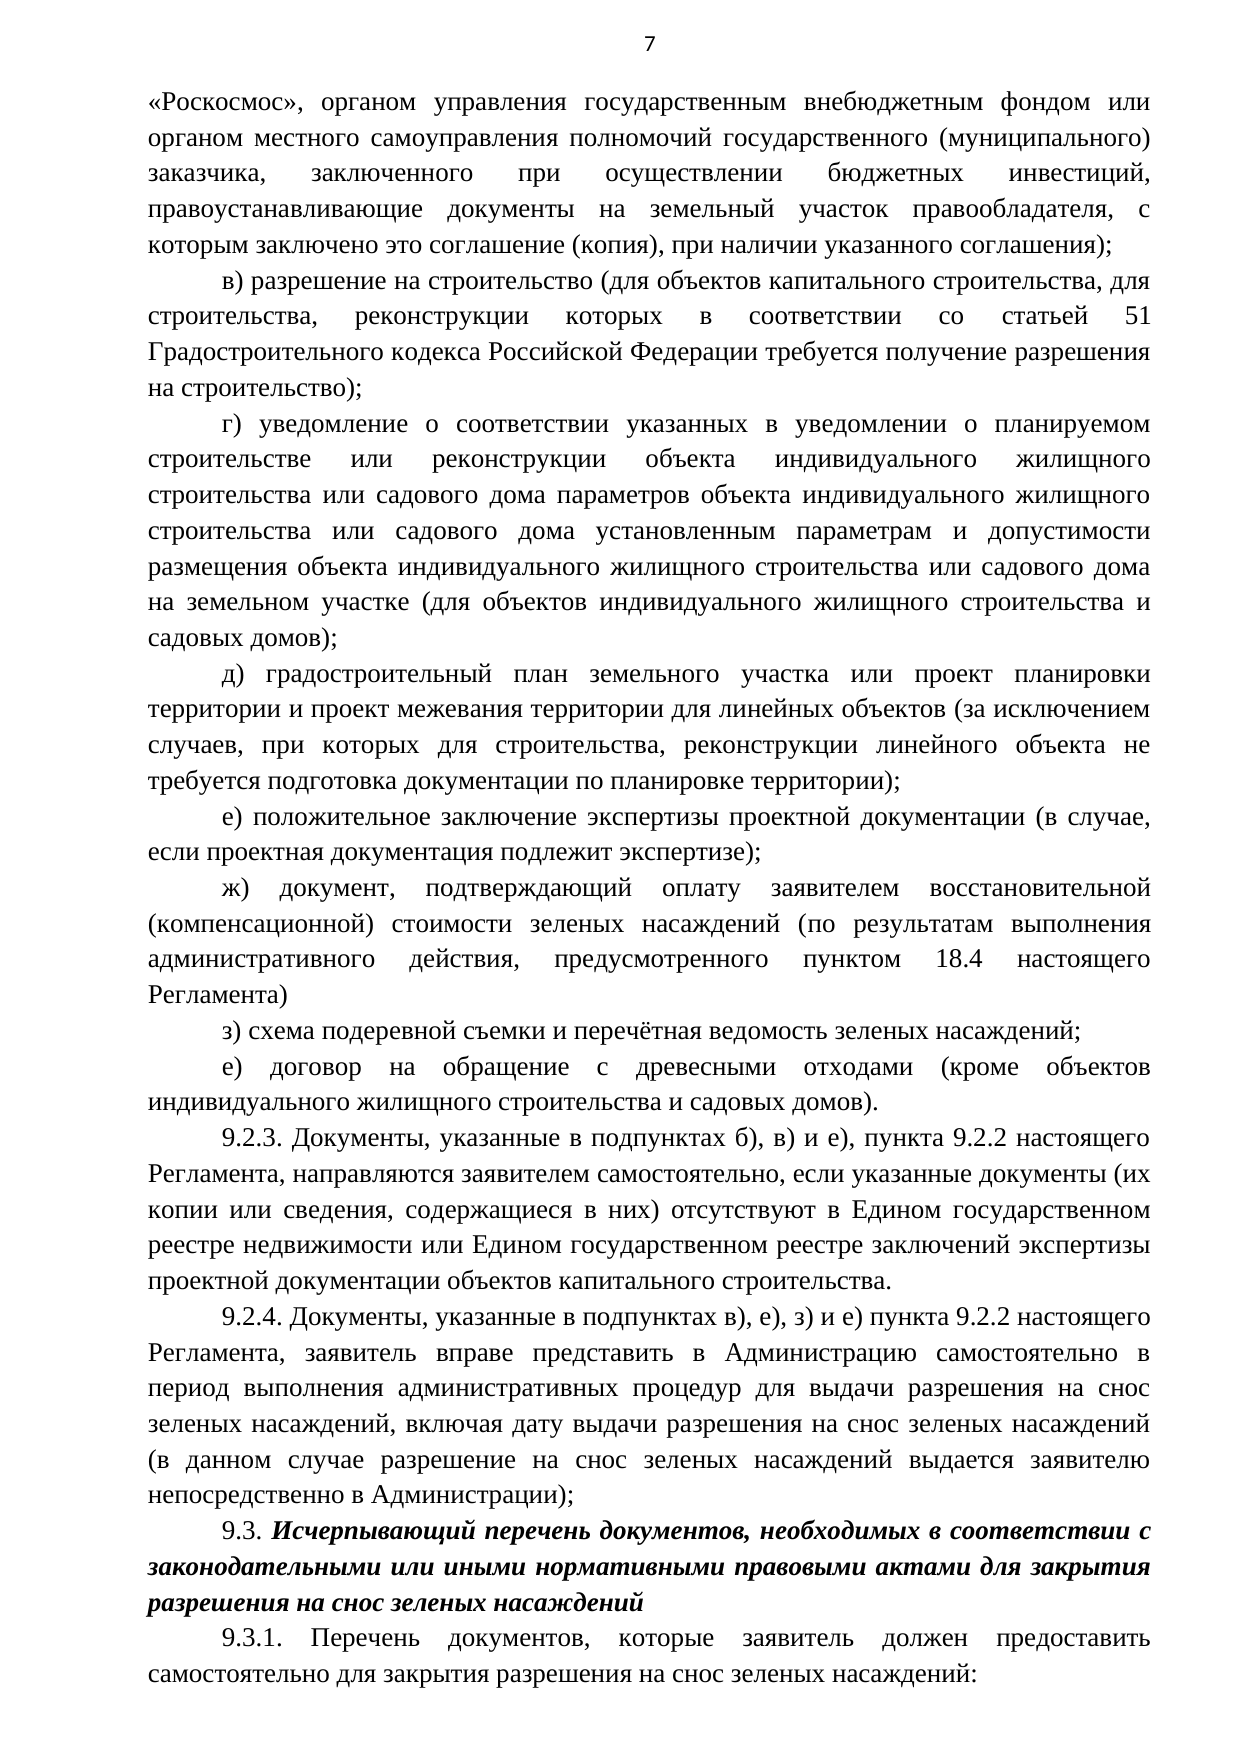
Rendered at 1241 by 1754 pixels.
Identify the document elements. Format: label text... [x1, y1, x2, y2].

text е) договор на обращение с древесными отходами (кроме объектов индивидуального жилищного строительства и садовых домов). [148, 1050, 1152, 1117]
text в) разрешение на строительство (для объектов капитального строительства, для строительства, реконструкции которых в соответствии со статьей 51 Градостроительного кодекса Российской Федерации требуется получение разрешения на строительство); [148, 264, 1152, 402]
text 9.2.4. Документы, указанные в подпунктах в), е), з) и е) пункта 9.2.2 настоящего Регламента, заявитель вправе представить в Администрацию самостоятельно в период выполнения административных процедур для выдачи разрешения на снос зеленых насаждений, включая дату выдачи разрешения на снос зеленых насаждений (в данном случае разрешение на снос зеленых насаждений выдается заявителю непосредственно в Администрации); [148, 1300, 1152, 1510]
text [148, 85, 1152, 259]
text з) схема подеревной съемки и перечётная ведомость зеленых насаждений; [148, 1014, 1152, 1045]
text г) уведомление о соответствии указанных в уведомлении о планируемом строительстве или реконструкции объекта индивидуального жилищного строительства или садового дома параметров объекта индивидуального жилищного строительства или садового дома установленным параметрам и допустимости размещения объекта индивидуального жилищного строительства или садового дома на земельном участке (для объектов индивидуального жилищного строительства и садовых домов); [148, 407, 1152, 652]
text 9.2.3. Документы, указанные в подпунктах б), в) и е), пункта 9.2.2 настоящего Регламента, направляются заявителем самостоятельно, если указанные документы (их копии или сведения, содержащиеся в них) отсутствуют в Едином государственном реестре недвижимости или Едином государственном реестре заключений экспертизы проектной документации объектов капитального строительства. [148, 1121, 1152, 1295]
text д) градостроительный план земельного участка или проект планировки территории и проект межевания территории для линейных объектов (за исключением случаев, при которых для строительства, реконструкции линейного объекта не требуется подготовка документации по планировке территории); [148, 657, 1152, 795]
text ж) документ, подтверждающий оплату заявителем восстановительной (компенсационной) стоимости зеленых насаждений (по результатам выполнения административного действия, предусмотренного пунктом 18.4 настоящего Регламента) [148, 871, 1152, 1009]
text е) положительное заключение экспертизы проектной документации (в случае, если проектная документация подлежит экспертизе); [148, 800, 1152, 867]
text 9.3.1. Перечень документов, которые заявитель должен предоставить самостоятельно для закрытия разрешения на снос зеленых насаждений: [148, 1621, 1152, 1688]
text 9.3. Исчерпывающий перечень документов, необходимых в соответствии с законодательными или иными нормативными правовыми актами для закрытия разрешения на снос зеленых насаждений [148, 1514, 1152, 1617]
